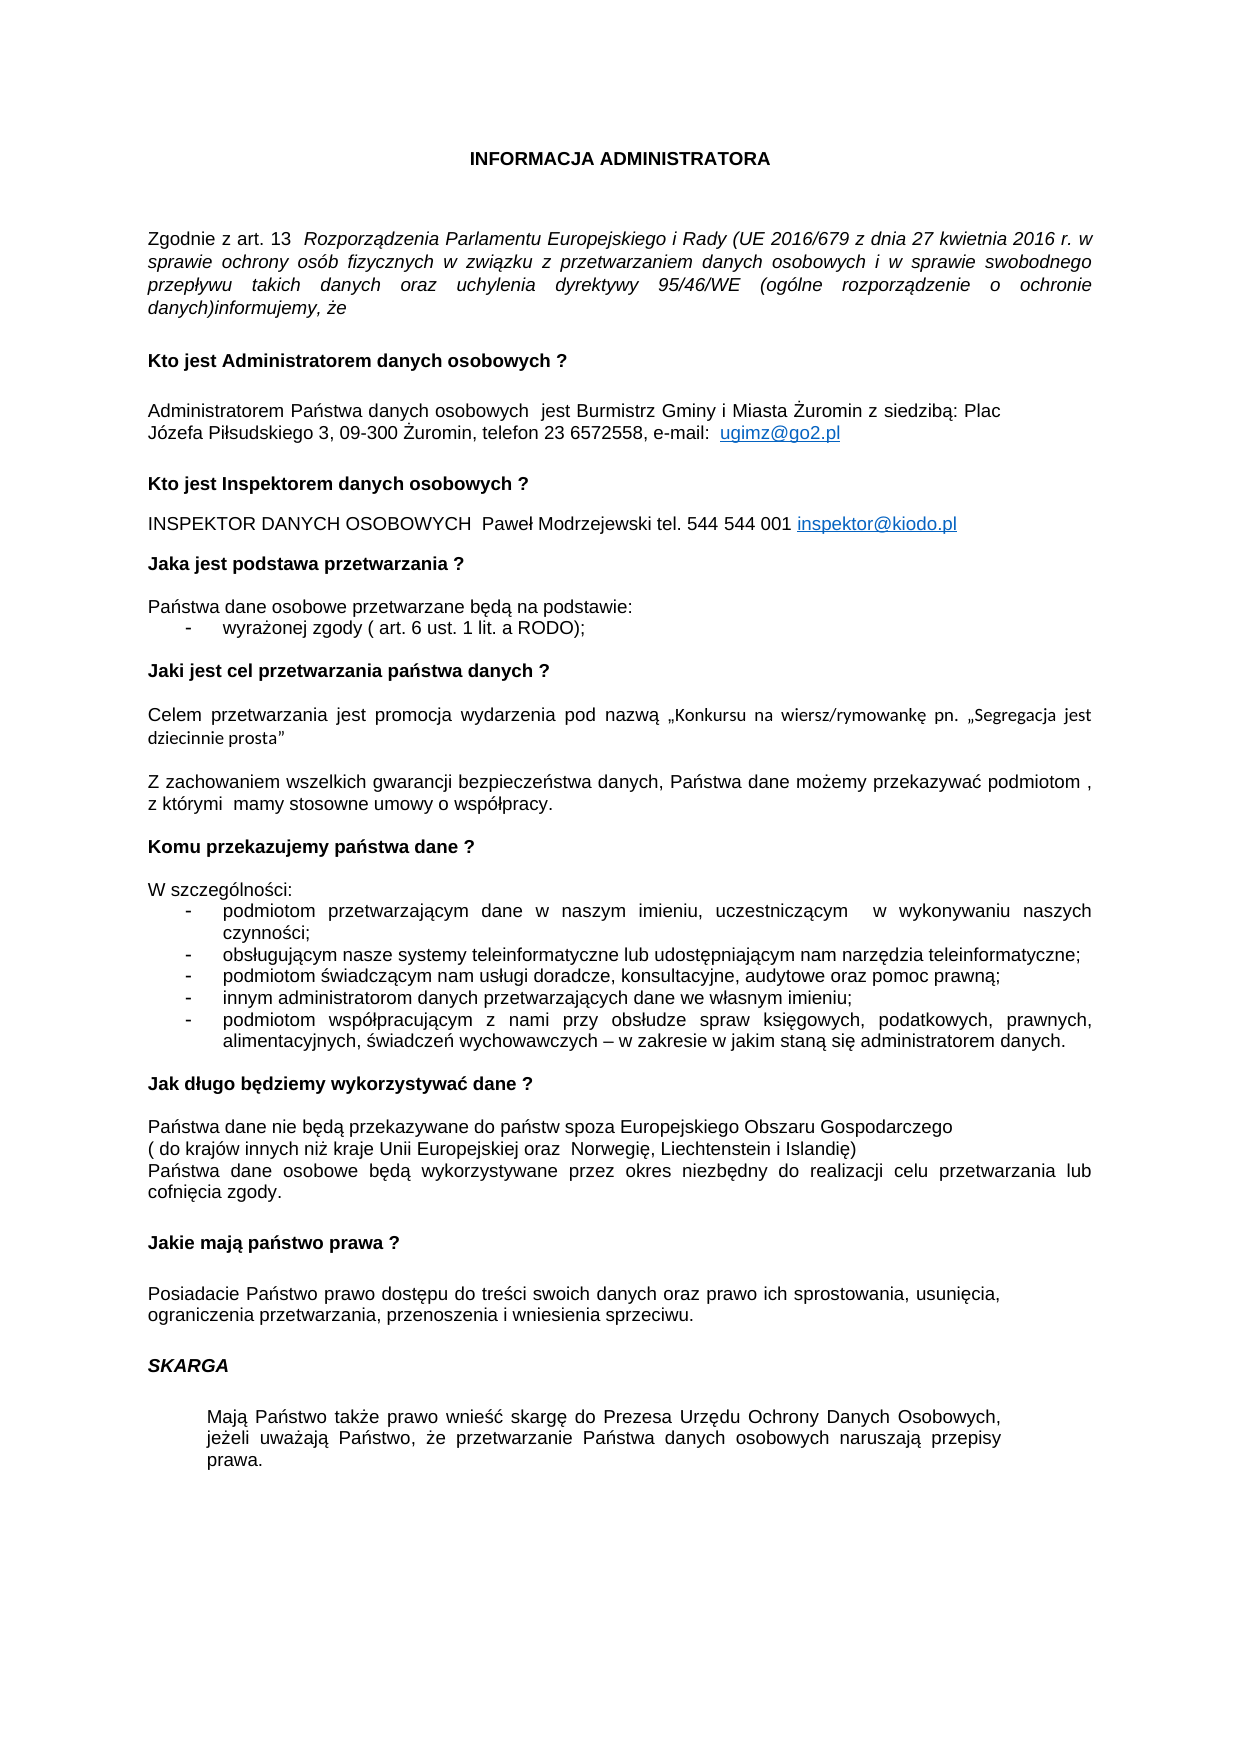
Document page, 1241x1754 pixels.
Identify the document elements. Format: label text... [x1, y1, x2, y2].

list podmiotom świadczącym nam usługi doradcze, konsultacyjne, audytowe oraz pomoc prawną; [185, 965, 1093, 987]
text Komu przekazujemy państwa dane ? [148, 835, 1093, 857]
text Państwa dane osobowe będą wykorzystywane przez okres niezbędny do realizacji celu przetwarzania lub cofnięcia zgody. [148, 1159, 1093, 1202]
text Jaka jest podstawa przetwarzania ? [148, 552, 1093, 574]
list innym administratorom danych przetwarzających dane we własnym imieniu; [185, 987, 1093, 1008]
list podmiotom przetwarzającym dane w naszym imieniu, uczestniczącym w wykonywaniu naszych czynności; [185, 900, 1093, 943]
text Jaki jest cel przetwarzania państwa danych ? [148, 660, 1093, 682]
text Posiadacie Państwo prawo dostępu do treści swoich danych oraz prawo ich sprostowania, usunięcia, ograniczenia przetwarzania, przenoszenia i wniesienia sprzeciwu. [148, 1282, 1002, 1326]
text Kto jest Inspektorem danych osobowych ? [148, 472, 1093, 494]
text Administratorem Państwa danych osobowych jest Burmistrz Gminy i Miasta Żuromin z siedzibą: Plac Józefa Piłsudskiego 3, 09-300 Żuromin, telefon 23 6572558, e-mail: ugimz@go2.pl [148, 400, 1002, 443]
text Jak długo będziemy wykorzystywać dane ? [148, 1073, 1093, 1095]
text Państwa dane nie będą przekazywane do państw spoza Europejskiego Obszaru Gospodarczego [148, 1116, 1093, 1138]
text Celem przetwarzania jest promocja wydarzenia pod nazwą „Konkursu na wiersz/rymowankę pn. „Segregacja jest dziecinnie prosta” [148, 703, 1093, 749]
text Kto jest Administratorem danych osobowych ? [148, 349, 1002, 371]
list obsługującym nasze systemy teleinformatyczne lub udostępniającym nam narzędzia teleinformatyczne; [185, 943, 1093, 965]
text Z zachowaniem wszelkich gwarancji bezpieczeństwa danych, Państwa dane możemy przekazywać podmiotom , z którymi mamy stosowne umowy o współpracy. [148, 771, 1093, 814]
list wyrażonej zgody ( art. 6 ust. 1 lit. a RODO); [185, 617, 1093, 639]
text ( do krajów innych niż kraje Unii Europejskiej oraz Norwegię, Liechtenstein i Islandię) [148, 1138, 1093, 1159]
text INSPEKTOR DANYCH OSOBOWYCH Paweł Modrzejewski tel. 544 544 001 inspektor@kiodo.pl [148, 512, 1093, 534]
text Mają Państwo także prawo wnieść skargę do Prezesa Urzędu Ochrony Danych Osobowych, jeżeli uważają Państwo, że przetwarzanie Państwa danych osobowych naruszają przepisy prawa. [207, 1405, 1002, 1470]
list podmiotom współpracującym z nami przy obsłudze spraw księgowych, podatkowych, prawnych, alimentacyjnych, świadczeń wychowawczych – w zakresie w jakim staną się administratorem danych. [185, 1008, 1093, 1052]
text Zgodnie z art. 13 Rozporządzenia Parlamentu Europejskiego i Rady (UE 2016/679 z dnia 27 kwietnia 2016 r. w sprawie ochrony osób fizycznych w związku z przetwarzaniem danych osobowych i w sprawie swobodnego przepływu takich danych oraz uchylenia dyrektywy 95/46/WE (ogólne rozporządzenie o ochronie danych)informujemy, że [148, 227, 1093, 319]
text Państwa dane osobowe przetwarzane będą na podstawie: [148, 595, 1093, 617]
text INFORMACJA ADMINISTRATORA [148, 148, 1093, 169]
text W szczególności: [148, 878, 1093, 900]
text Jakie mają państwo prawa ? [148, 1232, 1002, 1253]
text SKARGA [148, 1355, 1002, 1376]
